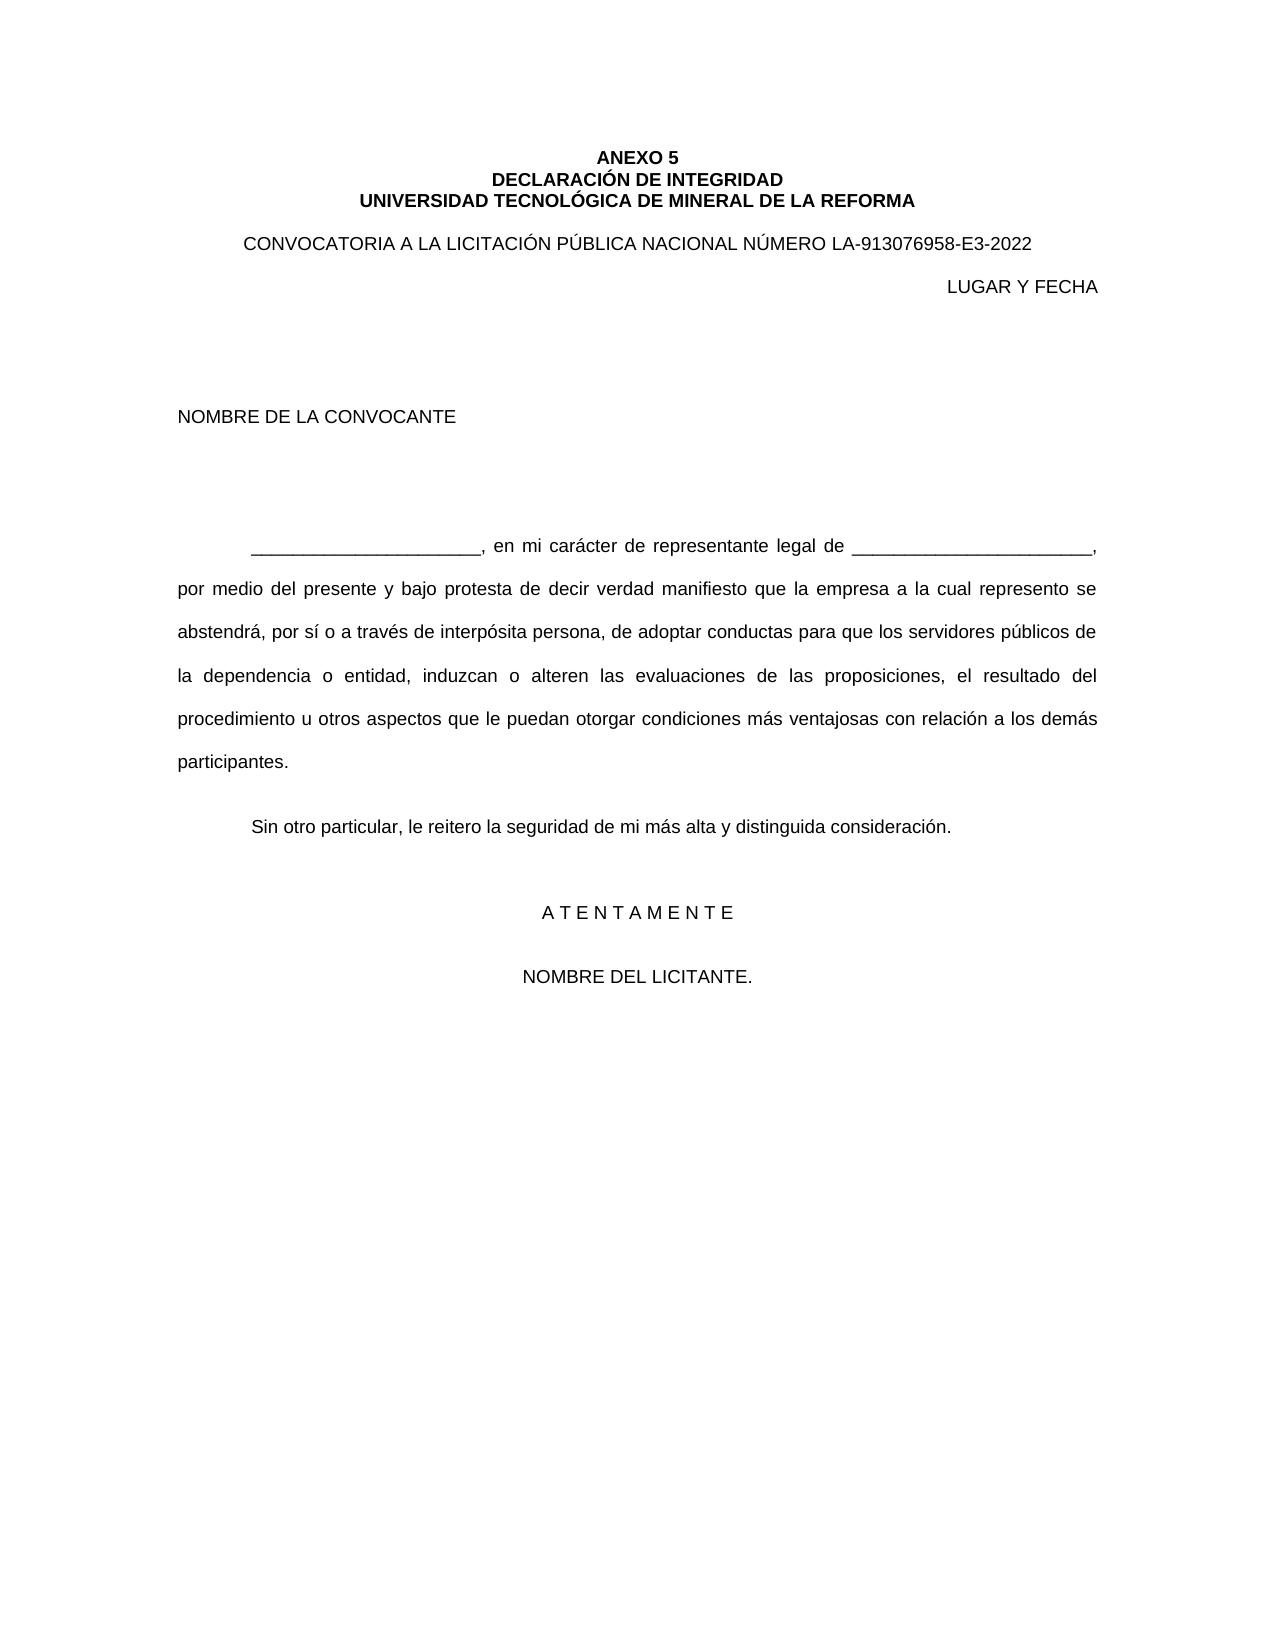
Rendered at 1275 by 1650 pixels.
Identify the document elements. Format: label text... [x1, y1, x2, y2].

subtitle CONVOCATORIA A LA LICITACIÓN PÚBLICA NACIONAL NÚMERO LA-913076958-E3-2022 [177, 233, 1098, 255]
text A T E N T A M E N T E [177, 902, 1098, 923]
text NOMBRE DEL LICITANTE. [177, 966, 1098, 988]
text UNIVERSIDAD TECNOLÓGICA DE MINERAL DE LA REFORMA [177, 190, 1098, 212]
text ANEXO 5 [177, 147, 1098, 168]
text DECLARACIÓN DE INTEGRIDAD [177, 168, 1098, 190]
text Sin otro particular, le reitero la seguridad de mi más alta y distinguida consideración. [177, 815, 1098, 837]
text ______________________, en mi carácter de representante legal de _______________________, por medio del presente y bajo protesta de decir verdad manifiesto que la empresa a la cual represento se abstendrá, por sí o a través de interpósita persona, de adoptar conductas para que los servidores públicos de la dependencia o entidad, induzcan o alteren las evaluaciones de las proposiciones, el resultado del procedimiento u otros aspectos que le puedan otorgar condiciones más ventajosas con relación a los demás participantes. [177, 535, 1098, 772]
text NOMBRE DE LA CONVOCANTE [177, 406, 1098, 427]
text LUGAR Y FECHA [177, 276, 1098, 298]
